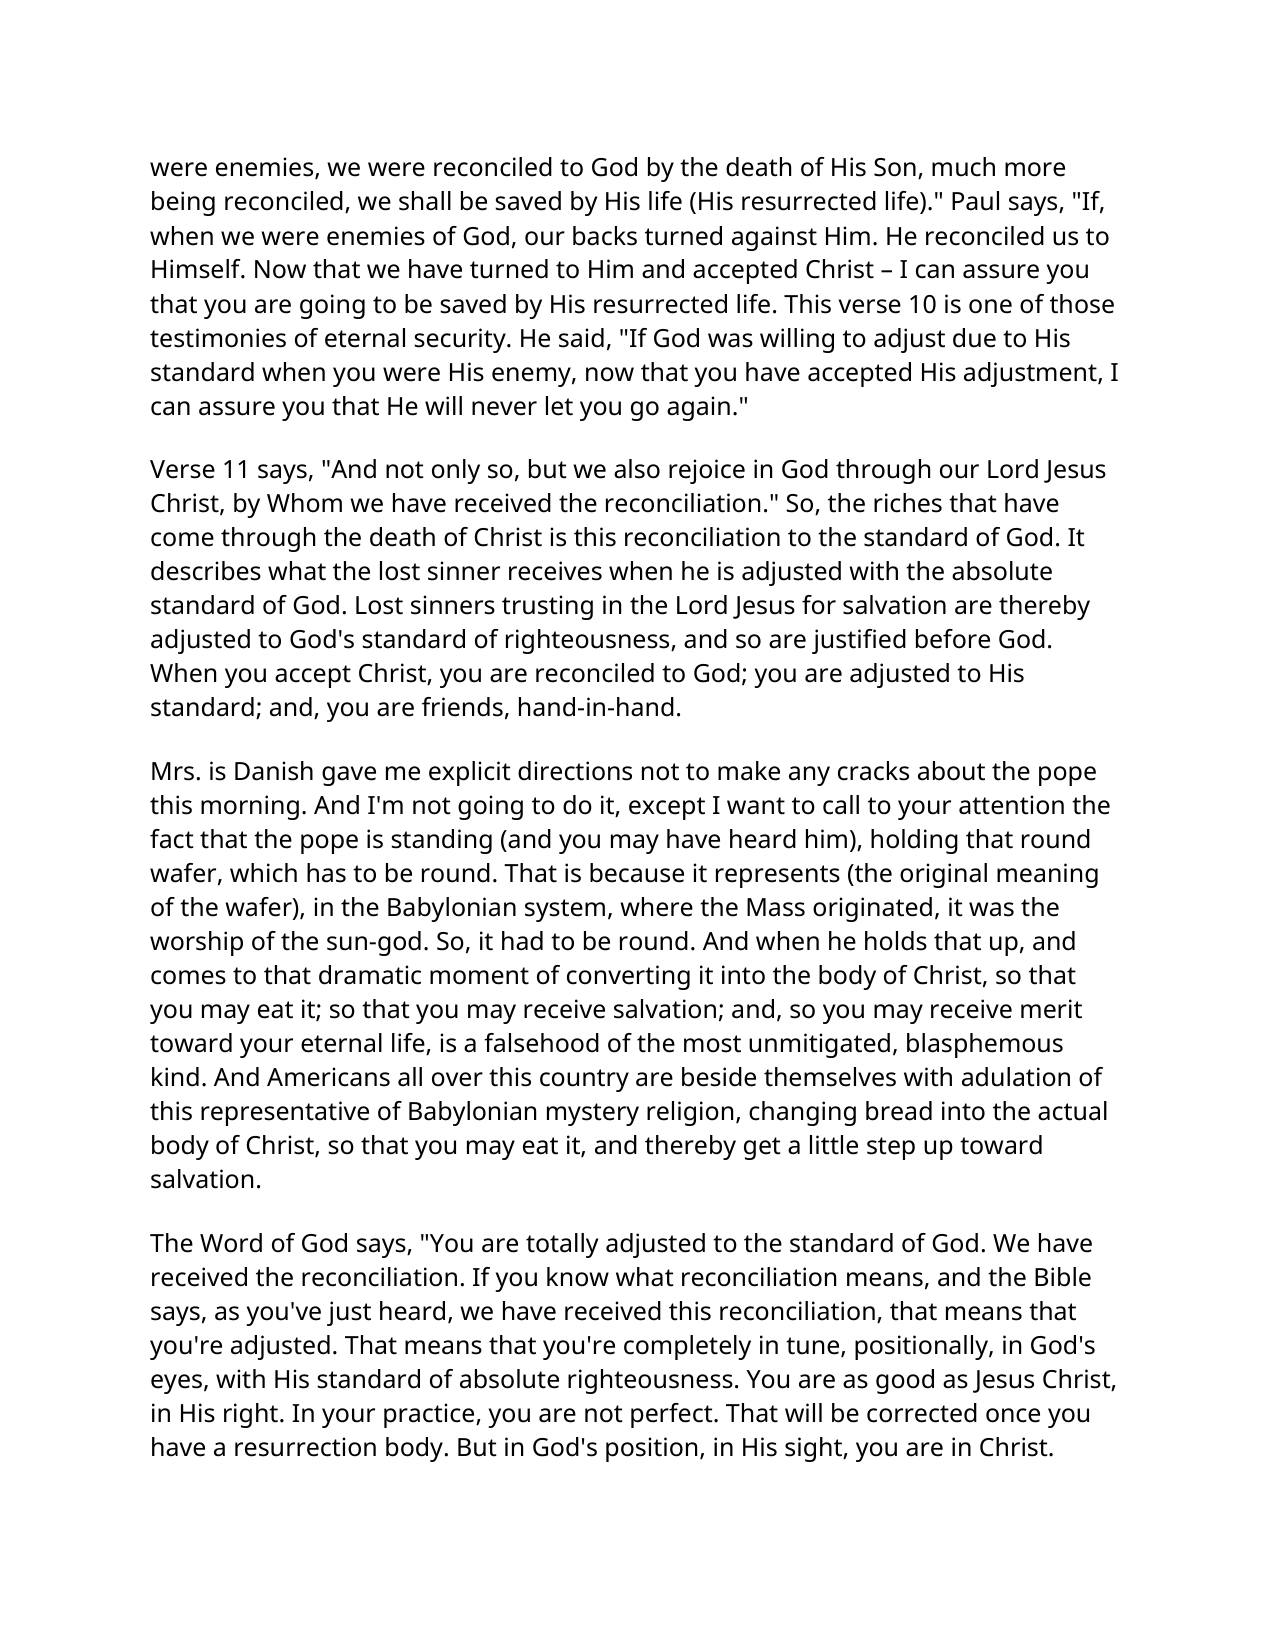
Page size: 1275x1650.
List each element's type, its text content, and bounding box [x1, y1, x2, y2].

text Mrs. is Danish gave me explicit directions not to make any cracks about the pope this morning. And I'm not going to do it, except I want to call to your attention the fact that the pope is standing (and you may have heard him), holding that round wafer, which has to be round. That is because it represents (the original meaning of the wafer), in the Babylonian system, where the Mass originated, it was the worship of the sun-god. So, it had to be round. And when he holds that up, and comes to that dramatic moment of converting it into the body of Christ, so that you may eat it; so that you may receive salvation; and, so you may receive merit toward your eternal life, is a falsehood of the most unmitigated, blasphemous kind. And Americans all over this country are beside themselves with adulation of this representative of Babylonian mystery religion, changing bread into the actual body of Christ, so that you may eat it, and thereby get a little step up toward salvation. [150, 753, 1125, 1196]
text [150, 1225, 1125, 1464]
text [150, 150, 1125, 422]
text Verse 11 says, "And not only so, but we also rejoice in God through our Lord Jesus Christ, by Whom we have received the reconciliation." So, the riches that have come through the death of Christ is this reconciliation to the standard of God. It describes what the lost sinner receives when he is adjusted with the absolute standard of God. Lost sinners trusting in the Lord Jesus for salvation are thereby adjusted to God's standard of righteousness, and so are justified before God. When you accept Christ, you are reconciled to God; you are adjusted to His standard; and, you are friends, hand-in-hand. [150, 452, 1125, 724]
